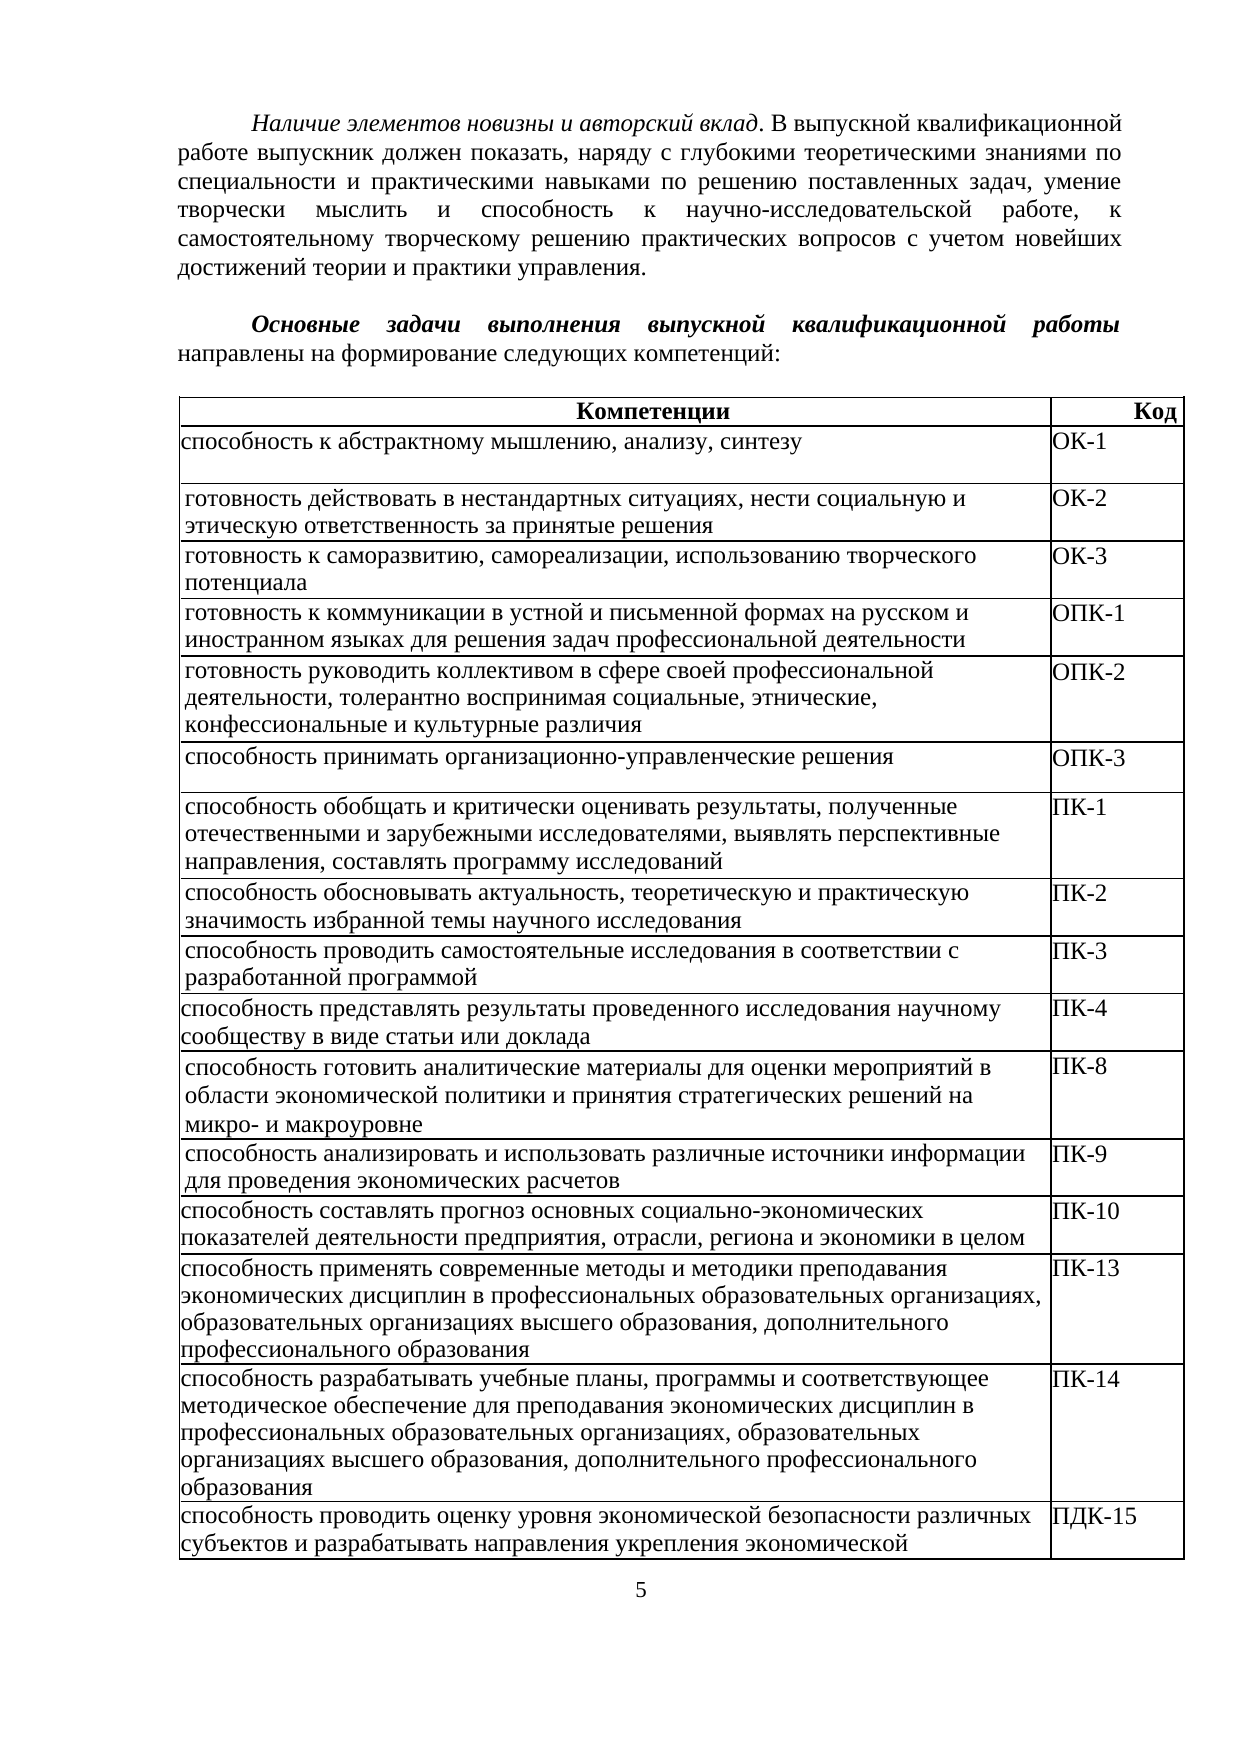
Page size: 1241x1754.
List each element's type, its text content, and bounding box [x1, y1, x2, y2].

table_cell ПДК-15 [1052, 1502, 1183, 1558]
table_cell ПК-1 [1052, 793, 1183, 878]
table_cell способность обобщать и критически оценивать результаты, полученные отечественными и зарубежными исследователями, выявлять перспективные направления, составлять программу исследований [180, 793, 1050, 878]
table_cell способность составлять прогноз основных социально-экономических показателей деятельности предприятия, отрасли, региона и экономики в целом [180, 1196, 1050, 1253]
table_cell ПК-4 [1052, 994, 1183, 1050]
table_cell ОПК-2 [1052, 657, 1183, 741]
table_cell ПК-3 [1052, 937, 1183, 992]
table_header Компетенции [180, 398, 1050, 425]
table_cell ОК-2 [1052, 484, 1183, 540]
text Основные задачи выполнения выпускной квалификационной работы направлены на формирование следующих компетенций: [177, 309, 1123, 367]
table_cell ПК-2 [1052, 879, 1183, 935]
table_cell ОК-1 [1052, 427, 1183, 483]
table_cell ОК-3 [1052, 542, 1183, 597]
table_cell готовность к коммуникации в устной и письменной формах на русском и иностранном языках для решения задач профессиональной деятельности [180, 599, 1050, 655]
table_cell способность готовить аналитические материалы для оценки мероприятий в области экономической политики и принятия стратегических решений на микро- и макроуровне [180, 1051, 1050, 1138]
table_cell ПК-13 [1052, 1255, 1183, 1363]
table_cell готовность действовать в нестандартных ситуациях, нести социальную и этическую ответственность за принятые решения [180, 484, 1050, 540]
table_cell ПК-10 [1052, 1197, 1183, 1253]
table_cell способность проводить самостоятельные исследования в соответствии с разработанной программой [180, 936, 1050, 992]
table_cell способность разрабатывать учебные планы, программы и соответствующее методическое обеспечение для преподавания экономических дисциплин в профессиональных образовательных организациях, образовательных организациях высшего образования, дополнительного профессионального образования [180, 1364, 1050, 1501]
table_cell способность анализировать и использовать различные источники информации для проведения экономических расчетов [180, 1139, 1050, 1195]
table_cell ПК-9 [1052, 1140, 1183, 1195]
table_cell способность представлять результаты проведенного исследования научному сообществу в виде статьи или доклада [180, 994, 1050, 1050]
table_cell готовность к саморазвитию, самореализации, использованию творческого потенциала [180, 541, 1050, 597]
table_header Код [1052, 398, 1183, 425]
table_cell способность принимать организационно-управленческие решения [180, 742, 1050, 791]
text Наличие элементов новизны и авторский вклад. В выпускной квалификационной работе выпускник должен показать, наряду с глубокими теоретическими знаниями по специальности и практическими навыками по решению поставленных задач, умение творчески мыслить и способность к научно-исследовательской работе, к самостоятельному творческому решению практических вопросов с учетом новейших достижений теории и практики управления. [177, 108, 1122, 281]
table_cell ОПК-1 [1052, 599, 1183, 655]
table_cell способность обосновывать актуальность, теоретическую и практическую значимость избранной темы научного исследования [180, 879, 1050, 935]
table_cell ПК-14 [1052, 1365, 1183, 1501]
table_cell готовность руководить коллективом в сфере своей профессиональной деятельности, толерантно воспринимая социальные, этнические, конфессиональные и культурные различия [180, 656, 1050, 741]
table_cell ПК-8 [1052, 1052, 1183, 1138]
table_cell способность к абстрактному мышлению, анализу, синтезу [180, 426, 1050, 483]
table_cell ОПК-3 [1052, 743, 1183, 791]
table_cell способность применять современные методы и методики преподавания экономических дисциплин в профессиональных образовательных организациях, образовательных организациях высшего образования, дополнительного профессионального образования [180, 1254, 1050, 1363]
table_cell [180, 1502, 1050, 1558]
